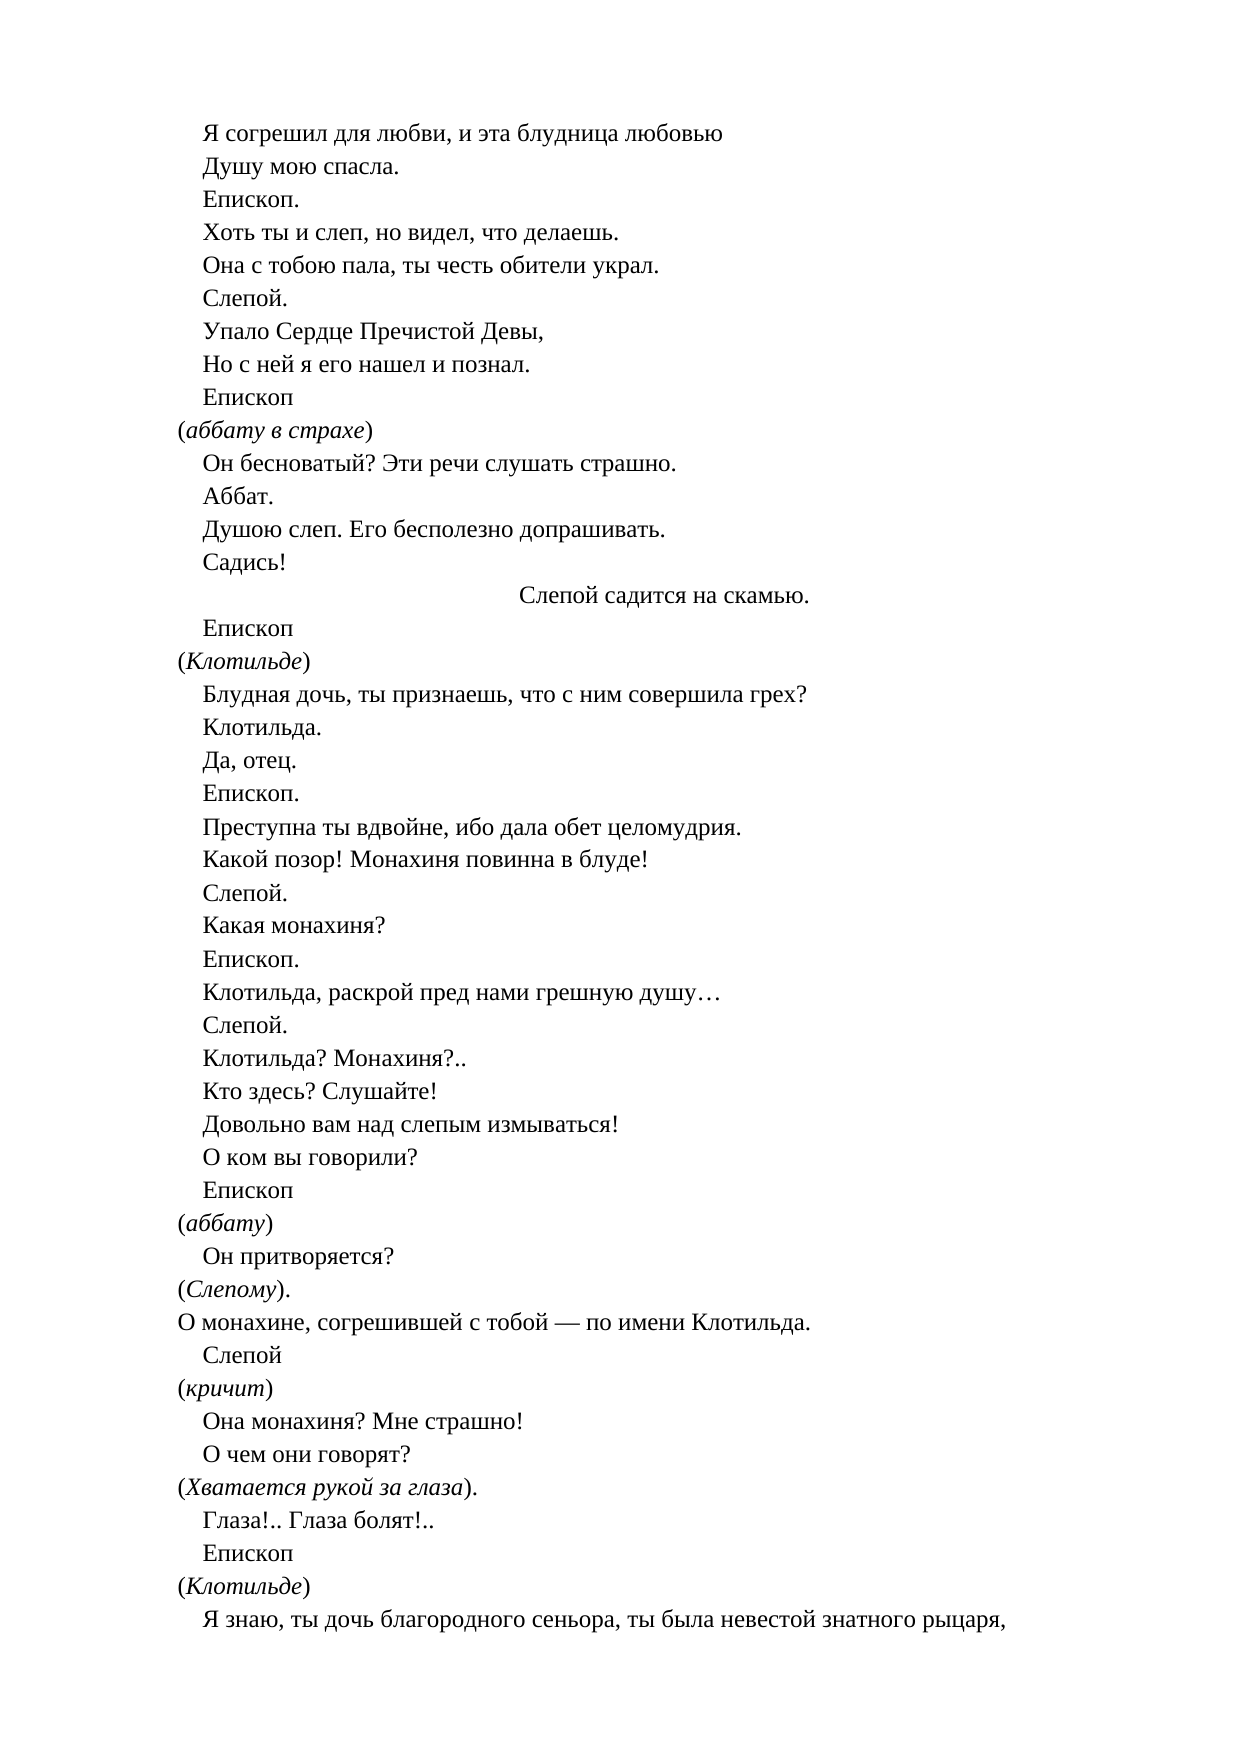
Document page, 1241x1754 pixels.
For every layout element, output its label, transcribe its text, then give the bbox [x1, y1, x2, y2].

text Слепой. [177, 1010, 1152, 1038]
text Епископ. [177, 778, 1152, 807]
text Он притворяется? [177, 1241, 1152, 1269]
text О монахине, согрешившей с тобой — по имени Клотильда. [177, 1307, 1152, 1336]
text Клотильда? Монахиня?.. [177, 1043, 1152, 1071]
text Епископ. [177, 944, 1152, 972]
text Упало Сердце Пречистой Девы, [177, 316, 1152, 345]
text Но с ней я его нашел и познал. [177, 349, 1152, 378]
text Епископ [177, 1175, 1152, 1203]
text О чем они говорят? [177, 1439, 1152, 1468]
text Какая монахиня? [177, 911, 1152, 939]
text Аббат. [177, 481, 1152, 510]
text Я знаю, ты дочь благородного сеньора, ты была невестой знатного рыцаря, [177, 1604, 1152, 1633]
text Епископ [177, 382, 1152, 411]
text Да, отец. [177, 746, 1152, 774]
text (Клотильде) [177, 1571, 1152, 1600]
text Душою слеп. Его бесполезно допрашивать. [177, 514, 1152, 543]
text О ком вы говорили? [177, 1142, 1152, 1171]
text Она монахиня? Мне страшно! [177, 1406, 1152, 1435]
text Довольно вам над слепым измываться! [177, 1109, 1152, 1137]
text Слепой. [177, 283, 1152, 312]
text (Хватается рукой за глаза). [177, 1472, 1152, 1501]
text Какой позор! Монахиня повинна в блуде! [177, 844, 1152, 873]
text Епископ [177, 613, 1152, 642]
text Клотильда. [177, 712, 1152, 741]
text Слепой [177, 1340, 1152, 1369]
text (Клотильде) [177, 646, 1152, 675]
text Епископ. [177, 184, 1152, 213]
text (аббату в страхе) [177, 415, 1152, 444]
text Блудная дочь, ты признаешь, что с ним совершила грех? [177, 679, 1152, 708]
text Преступна ты вдвойне, ибо дала обет целомудрия. [177, 812, 1152, 840]
text Клотильда, раскрой пред нами грешную душу… [177, 977, 1152, 1005]
text Хоть ты и слеп, но видел, что делаешь. [177, 217, 1152, 246]
text Слепой. [177, 878, 1152, 906]
text Слепой садится на скамью. [177, 580, 1152, 609]
text Глаза!.. Глаза болят!.. [177, 1505, 1152, 1534]
text Садись! [177, 547, 1152, 576]
text (аббату) [177, 1208, 1152, 1237]
text Душу мою спасла. [177, 151, 1152, 180]
text Он бесноватый? Эти речи слушать страшно. [177, 448, 1152, 477]
text Епископ [177, 1538, 1152, 1567]
text Я согрешил для любви, и эта блудница любовью [177, 118, 1152, 147]
text (кричит) [177, 1373, 1152, 1402]
text Кто здесь? Слушайте! [177, 1076, 1152, 1104]
text Она с тобою пала, ты честь обители украл. [177, 250, 1152, 279]
text (Слепому). [177, 1274, 1152, 1303]
